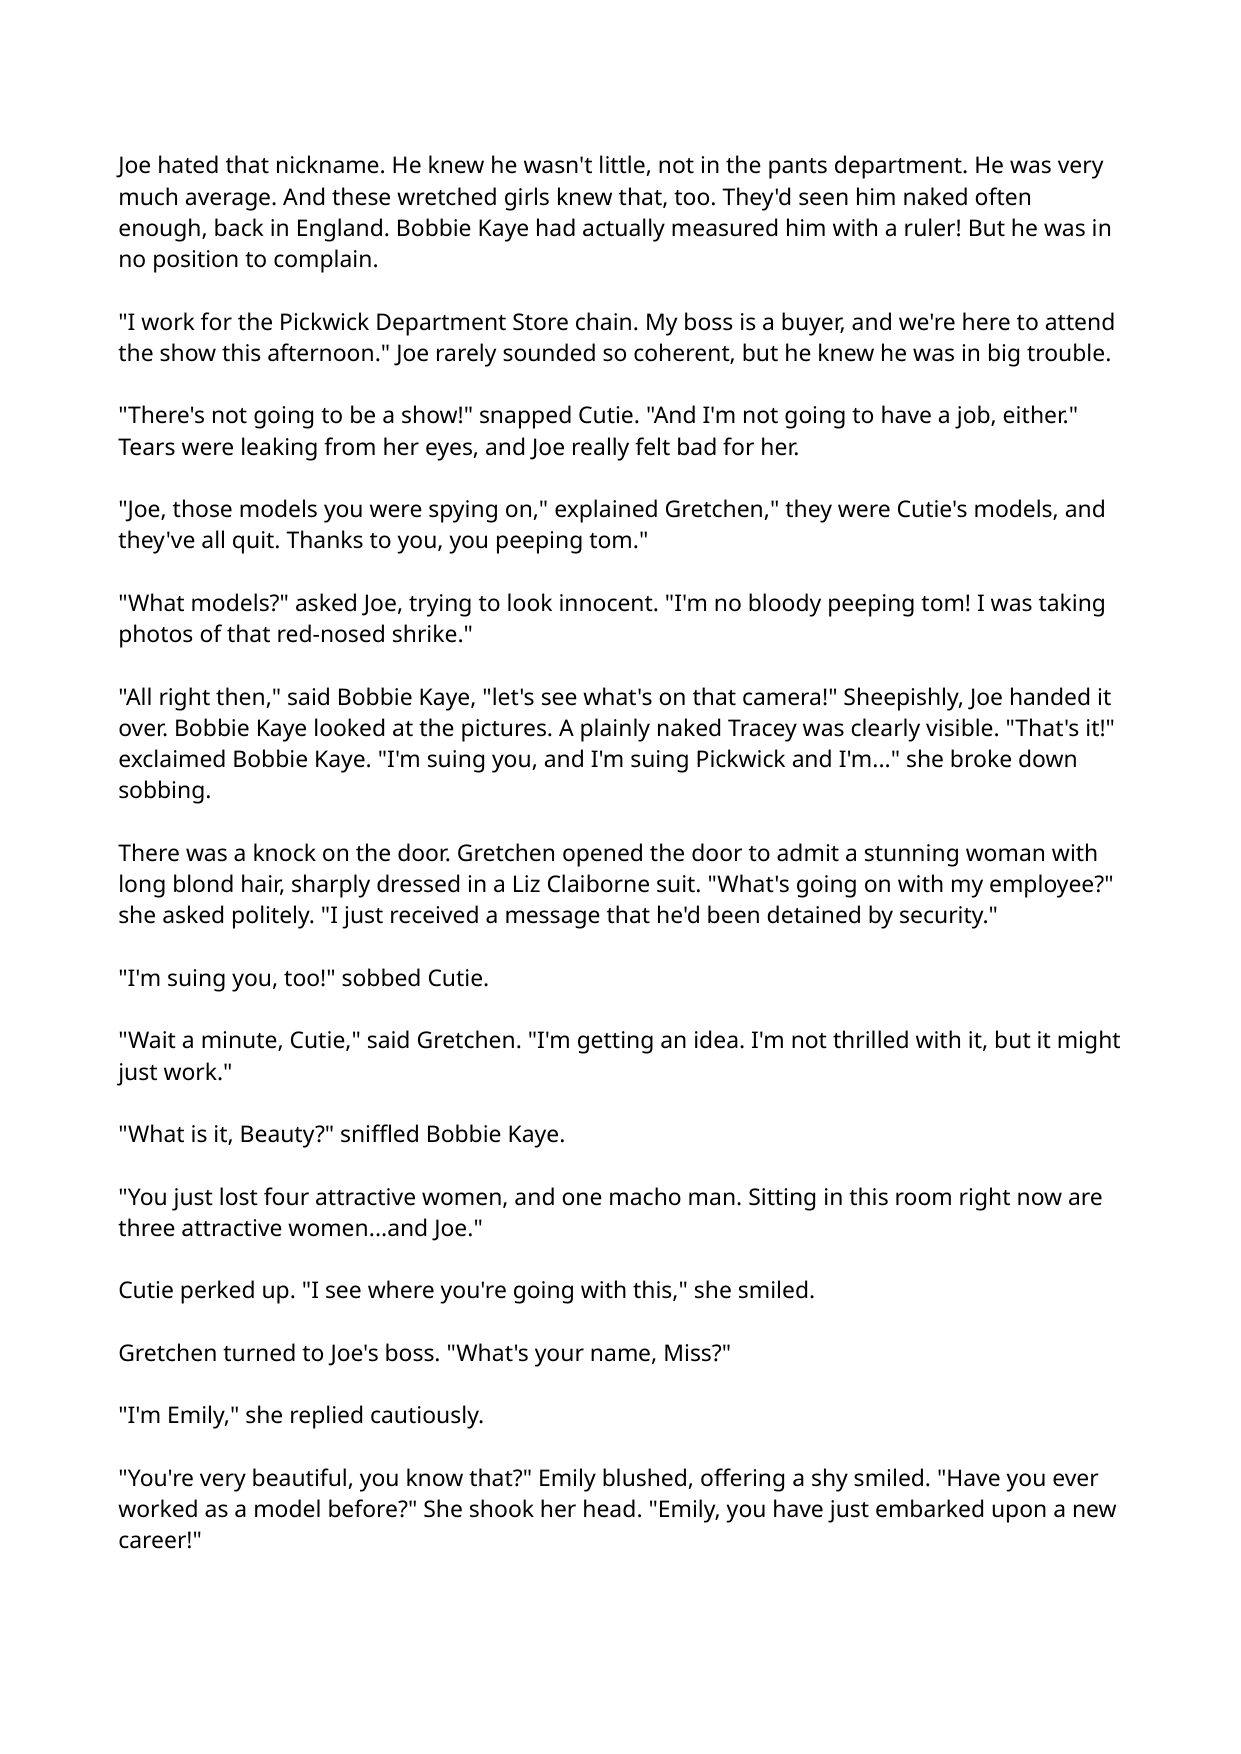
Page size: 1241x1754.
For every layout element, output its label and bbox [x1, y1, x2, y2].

text [118, 118, 1122, 1556]
